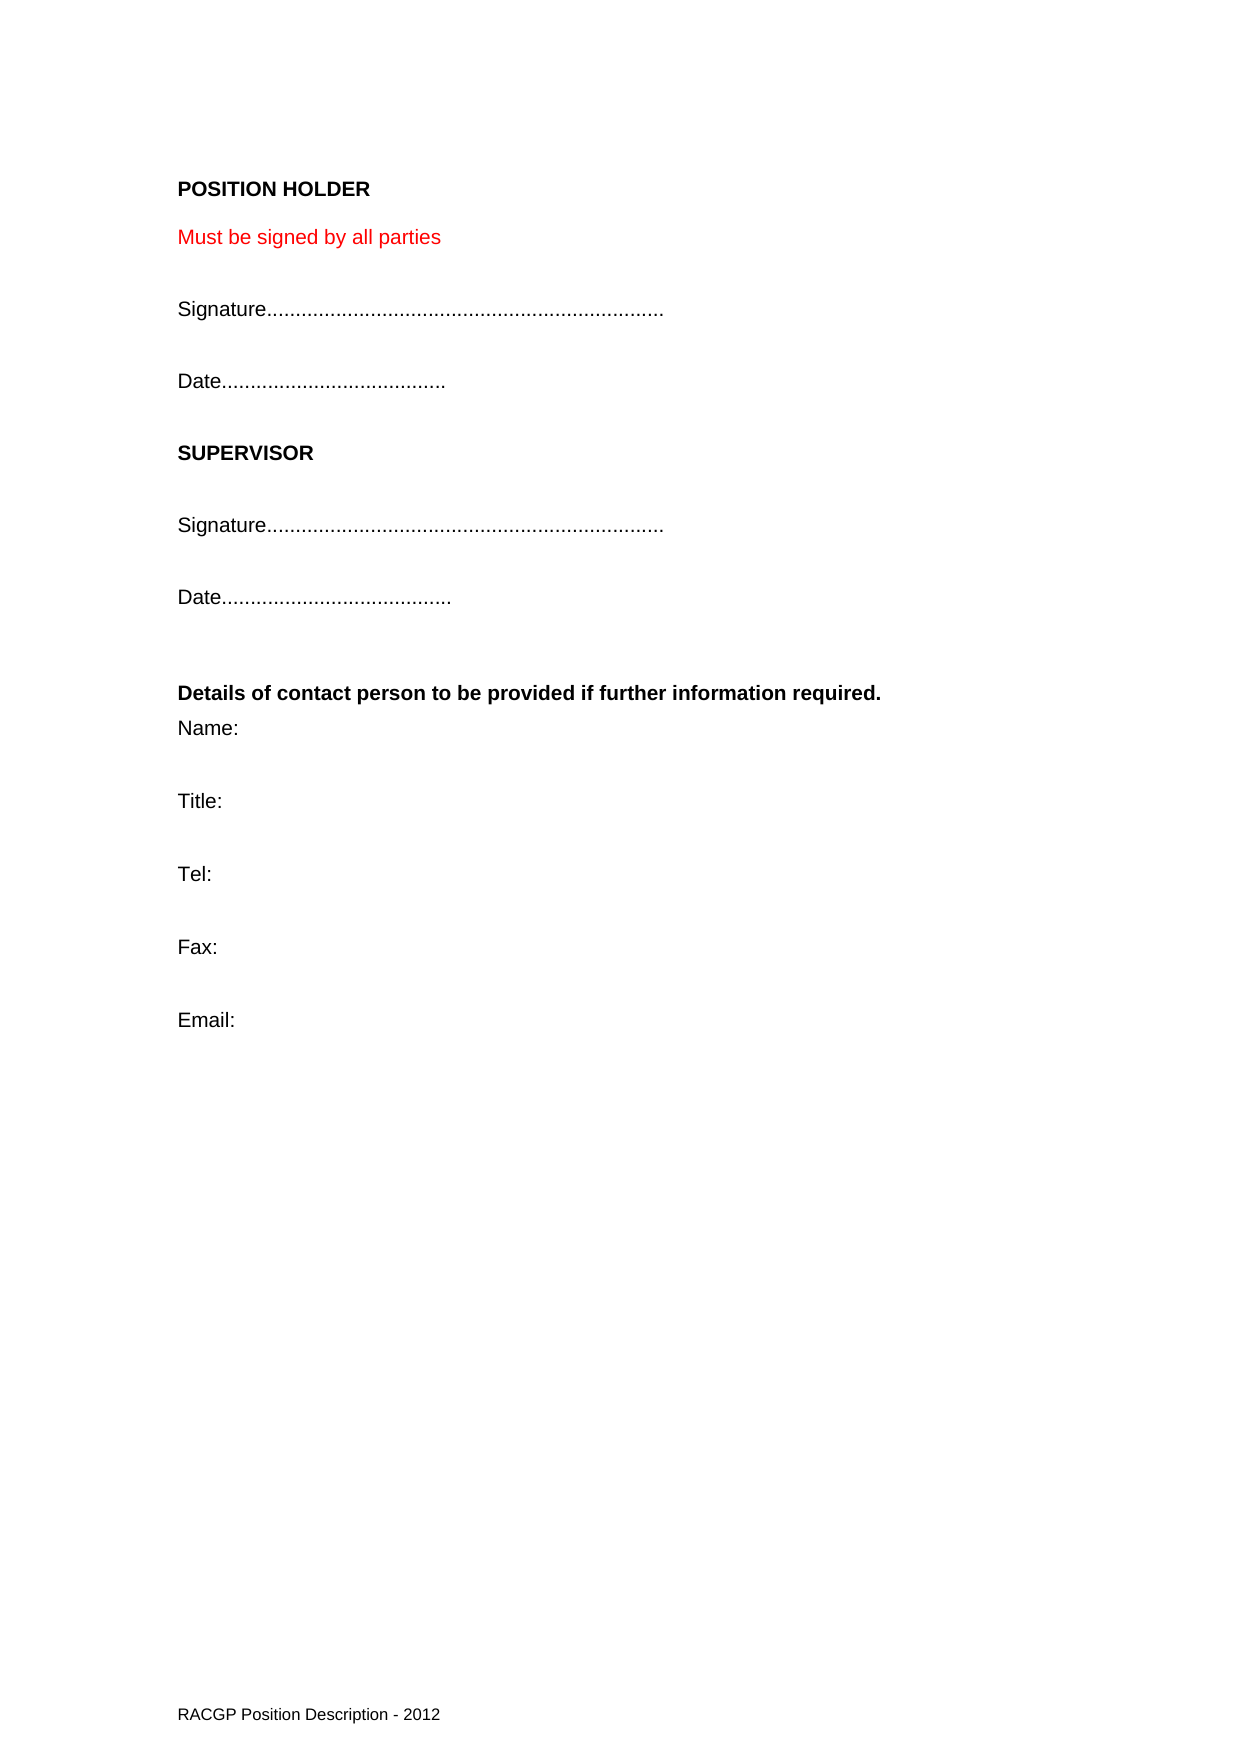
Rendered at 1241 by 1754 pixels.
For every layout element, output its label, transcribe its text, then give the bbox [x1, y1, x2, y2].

text Tel: [177, 862, 1063, 886]
text Date........................................ [177, 584, 1063, 608]
text Fax: [177, 935, 1063, 959]
text SUPERVISOR [177, 441, 1063, 465]
text Date....................................... [177, 369, 1063, 393]
text Email: [177, 1008, 1063, 1032]
text Must be signed by all parties [177, 225, 1063, 249]
text POSITION HOLDER [177, 177, 1063, 201]
text Signature..................................................................... [177, 513, 1063, 537]
text Signature..................................................................... [177, 297, 1063, 321]
text Name: [177, 716, 1063, 740]
text Details of contact person to be provided if further information required. [177, 680, 1063, 704]
text Title: [177, 789, 1063, 813]
